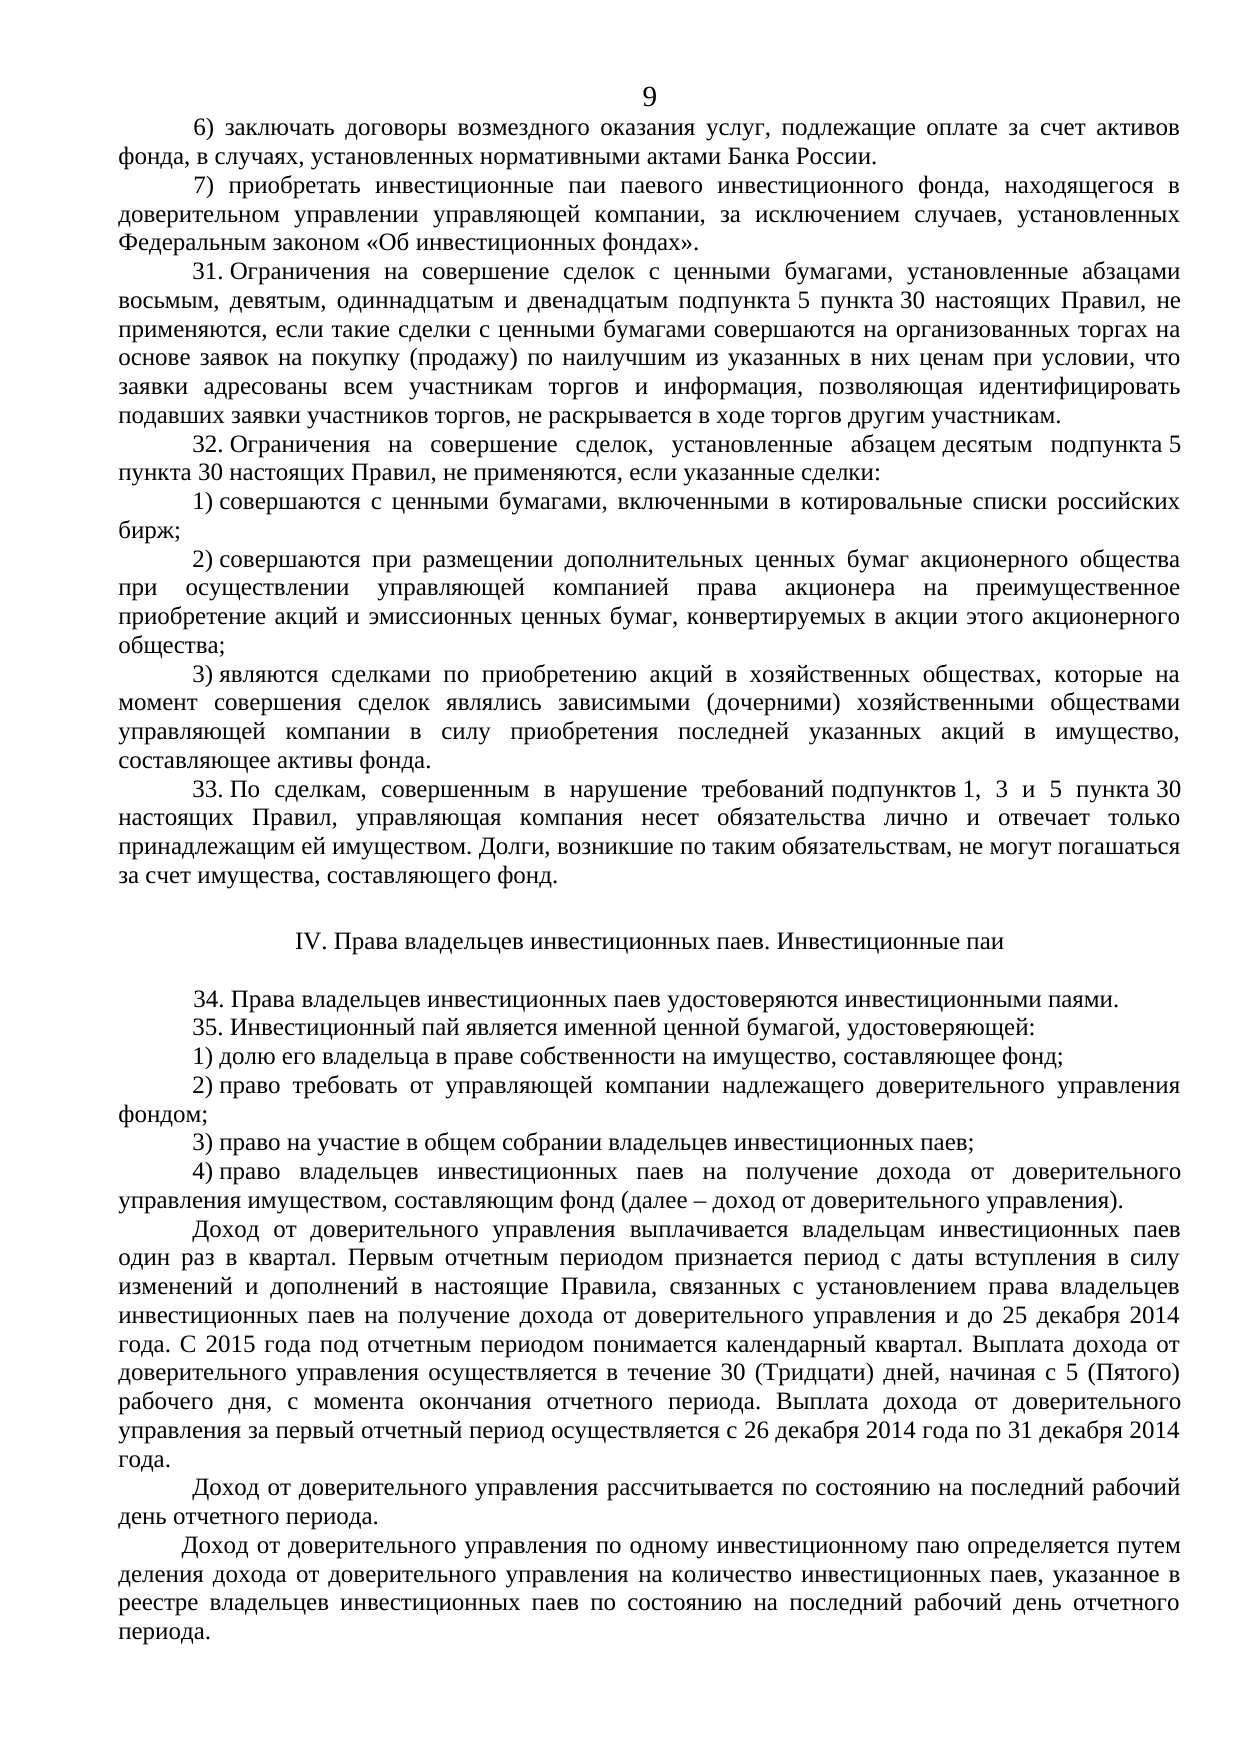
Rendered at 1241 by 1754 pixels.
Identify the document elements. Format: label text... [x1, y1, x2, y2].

text 33. По сделкам, совершенным в нарушение требований подпунктов 1, 3 и 5 пункта 30 настоящих Правил, управляющая компания несет обязательства лично и отвечает только принадлежащим ей имуществом. Долги, возникшие по таким обязательствам, не могут погашаться за счет имущества, составляющего фонд. [118, 774, 1181, 889]
text 4) право владельцев инвестиционных паев на получение дохода от доверительного управления имуществом, составляющим фонд (далее – доход от доверительного управления). [118, 1156, 1181, 1214]
text 35. Инвестиционный пай является именной ценной бумагой, удостоверяющей: [118, 1012, 1181, 1041]
text Доход от доверительного управления выплачивается владельцам инвестиционных паев один раз в квартал. Первым отчетным периодом признается период с даты вступления в силу изменений и дополнений в настоящие Правила, связанных с установлением права владельцев инвестиционных паев на получение дохода от доверительного управления и до 25 декабря 2014 года. С 2015 года под отчетным периодом понимается календарный квартал. Выплата дохода от доверительного управления осуществляется в течение 30 (Тридцати) дней, начиная с 5 (Пятого) рабочего дня, с момента окончания отчетного периода. Выплата дохода от доверительного управления за первый отчетный период осуществляется с 26 декабря 2014 года по 31 декабря 2014 года. [118, 1214, 1181, 1472]
text 1) долю его владельца в праве собственности на имущество, составляющее фонд; [118, 1041, 1181, 1070]
text 3) являются сделками по приобретению акций в хозяйственных обществах, которые на момент совершения сделок являлись зависимыми (дочерними) хозяйственными обществами управляющей компании в силу приобретения последней указанных акций в имущество, составляющее активы фонда. [118, 659, 1181, 774]
text 31. Ограничения на совершение сделок с ценными бумагами, установленные абзацами восьмым, девятым, одиннадцатым и двенадцатым подпункта 5 пункта 30 настоящих Правил, не применяются, если такие сделки с ценными бумагами совершаются на организованных торгах на основе заявок на покупку (продажу) по наилучшим из указанных в них ценам при условии, что заявки адресованы всем участникам торгов и информация, позволяющая идентифицировать подавших заявки участников торгов, не раскрывается в ходе торгов другим участникам. [118, 256, 1181, 429]
text 2) совершаются при размещении дополнительных ценных бумаг акционерного общества при осуществлении управляющей компанией права акционера на преимущественное приобретение акций и эмиссионных ценных бумаг, конвертируемых в акции этого акционерного общества; [118, 544, 1181, 659]
text 6) заключать договоры возмездного оказания услуг, подлежащие оплате за счет активов фонда, в случаях, установленных нормативными актами Банка России. [118, 112, 1181, 170]
text Доход от доверительного управления рассчитывается по состоянию на последний рабочий день отчетного периода. [118, 1472, 1181, 1530]
text 32. Ограничения на совершение сделок, установленные абзацем десятым подпункта 5 пункта 30 настоящих Правил, не применяются, если указанные сделки: [118, 429, 1181, 486]
text 2) право требовать от управляющей компании надлежащего доверительного управления фондом; [118, 1070, 1181, 1127]
text 3) право на участие в общем собрании владельцев инвестиционных паев; [118, 1127, 1181, 1156]
text IV. Права владельцев инвестиционных паев. Инвестиционные паи [118, 926, 1181, 955]
text 1) совершаются с ценными бумагами, включенными в котировальные списки российских бирж; [118, 486, 1181, 544]
text 7) приобретать инвестиционные паи паевого инвестиционного фонда, находящегося в доверительном управлении управляющей компании, за исключением случаев, установленных Федеральным законом «Об инвестиционных фондах». [118, 170, 1181, 256]
text 34. Права владельцев инвестиционных паев удостоверяются инвестиционными паями. [118, 984, 1181, 1012]
text Доход от доверительного управления по одному инвестиционному паю определяется путем деления дохода от доверительного управления на количество инвестиционных паев, указанное в реестре владельцев инвестиционных паев по состоянию на последний рабочий день отчетного периода. [118, 1530, 1181, 1645]
